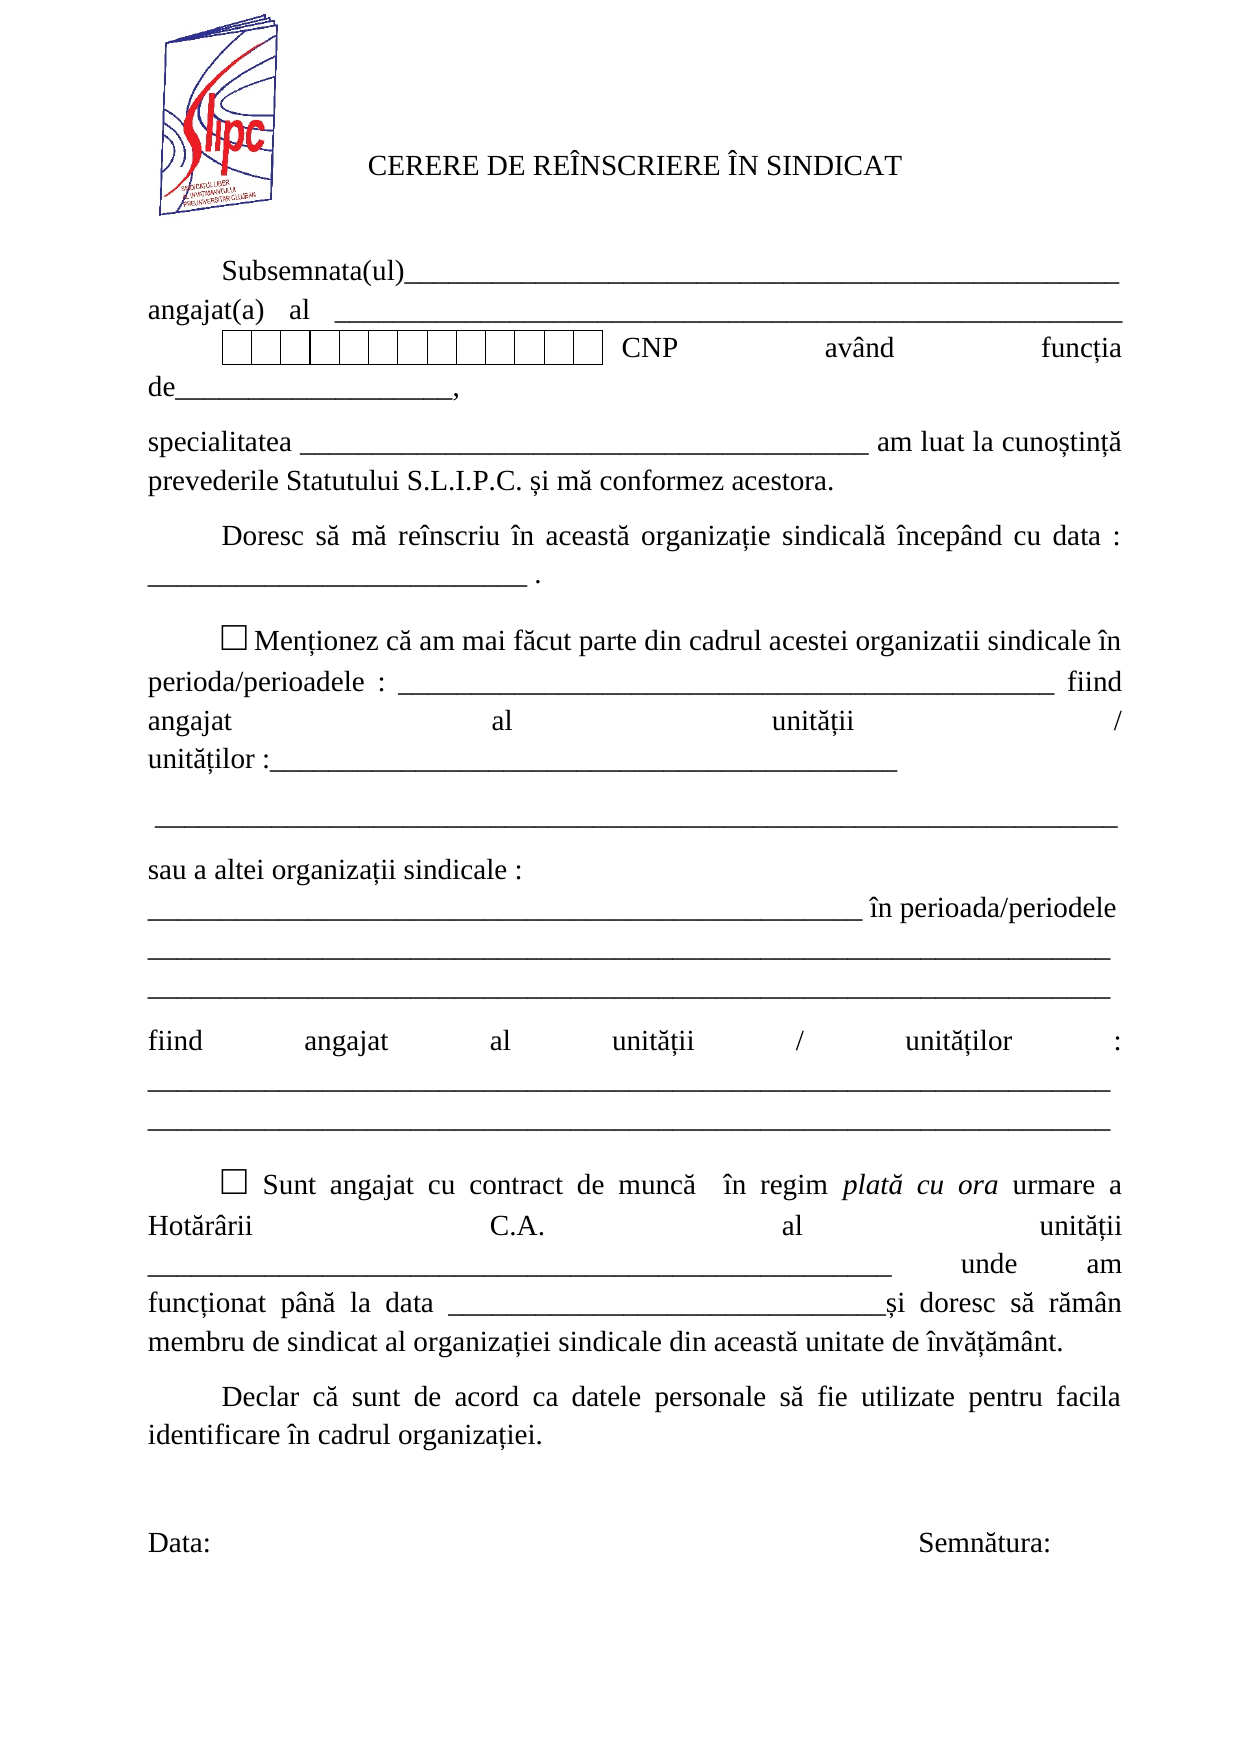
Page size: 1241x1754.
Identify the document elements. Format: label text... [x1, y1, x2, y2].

picture [134, 3, 297, 234]
table_header [340, 331, 368, 364]
text Subsemnata(ul)_________________________________________________ angajat(a) al ______________________________________________________ CNP având funcția de___________________, [148, 253, 1122, 402]
text CERERE DE REÎNSCRIERE ÎN SINDICAT [297, 148, 1122, 181]
text □ Sunt angajat cu contract de muncă în regim plată cu ora urmare a Hotărârii C.A. al unității ___________________________________________________ unde am funcționat până la data ______________________________și doresc să rămân membru de sindicat al organizației sindicale din această unitate de învățământ. [148, 1155, 1122, 1357]
table_header [369, 331, 397, 364]
text □ Menționez că am mai făcut parte din cadrul acestei organizatii sindicale în perioda/perioadele : _____________________________________________ fiind angajat al unității / unităților :___________________________________________ [148, 612, 1122, 775]
text sau a altei organizații sindicale : _________________________________________________ în perioada/periodele ____________________________________________________________________________________________________________________________________ [148, 852, 1122, 1001]
table_header [311, 331, 339, 364]
table_header [515, 331, 544, 364]
text Doresc să mă reînscriu în această organizație sindicală începând cu data : __________________________ . [148, 518, 1122, 590]
text Data: Semnătura: [148, 1525, 1122, 1559]
text specialitatea _______________________________________ am luat la cunoștință prevederile Statutului S.L.I.P.C. și mă conformez acestora. [148, 424, 1122, 496]
table_header [428, 331, 456, 364]
table_header [281, 331, 309, 364]
table_header [486, 331, 514, 364]
table_header [574, 331, 602, 364]
table_header [223, 331, 251, 364]
text __________________________________________________________________ [148, 797, 1122, 830]
table_header [252, 331, 280, 364]
text Declar că sunt de acord ca datele personale să fie utilizate pentru facila identificare în cadrul organizației. [148, 1379, 1122, 1451]
table_header [398, 331, 427, 364]
text fiind angajat al unității / unităților : ____________________________________________________________________________________________________________________________________ [148, 1023, 1122, 1133]
table_header [457, 331, 485, 364]
table_header [545, 331, 573, 364]
